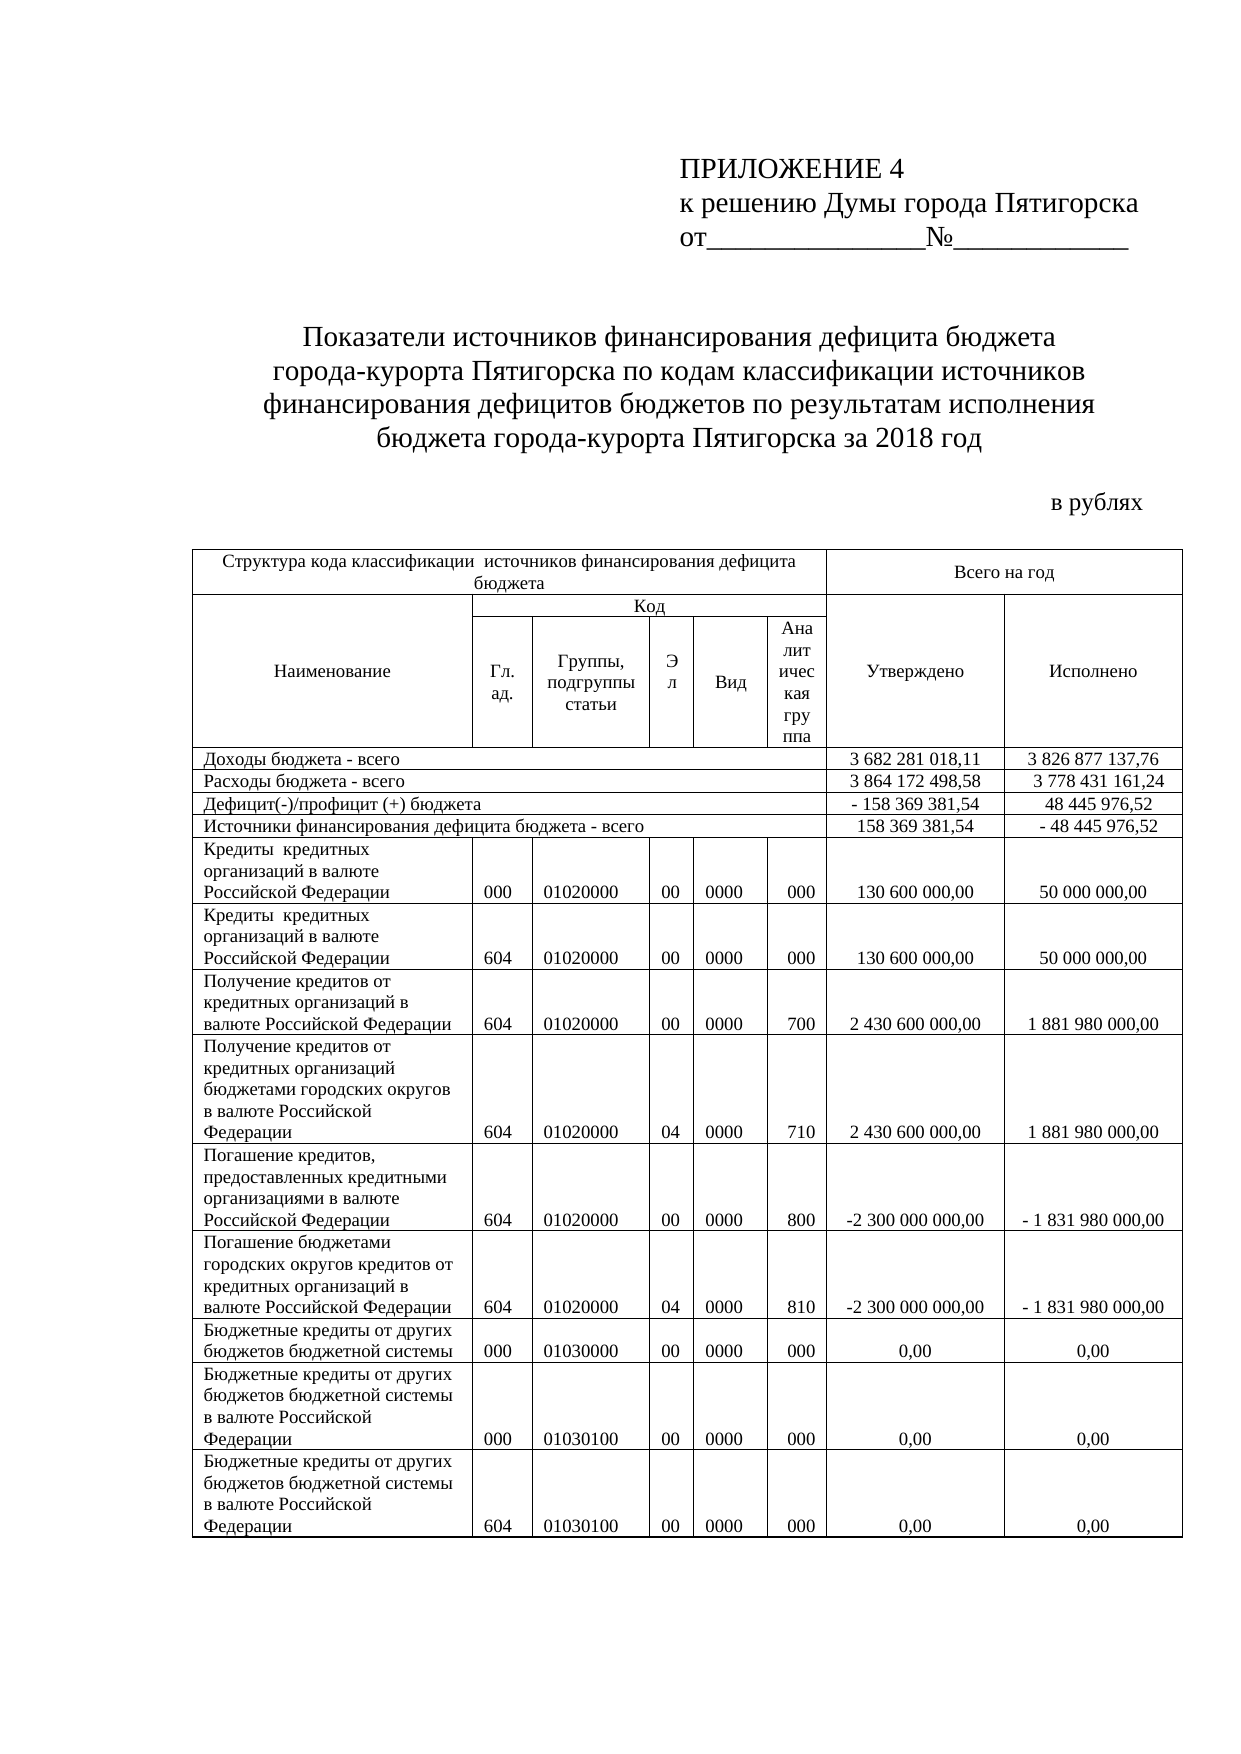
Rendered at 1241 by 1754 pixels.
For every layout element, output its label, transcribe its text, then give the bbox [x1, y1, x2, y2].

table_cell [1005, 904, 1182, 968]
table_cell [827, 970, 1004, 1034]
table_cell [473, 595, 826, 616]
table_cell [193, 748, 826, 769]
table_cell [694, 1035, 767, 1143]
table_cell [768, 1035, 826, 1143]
text в рублях [207, 487, 1152, 516]
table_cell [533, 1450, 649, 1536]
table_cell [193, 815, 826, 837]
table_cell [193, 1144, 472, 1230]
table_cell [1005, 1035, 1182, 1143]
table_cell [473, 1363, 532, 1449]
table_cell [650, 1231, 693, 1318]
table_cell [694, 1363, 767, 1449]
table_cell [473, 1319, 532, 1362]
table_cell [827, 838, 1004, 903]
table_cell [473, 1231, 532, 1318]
text к решению Думы города Пятигорска [679, 185, 1152, 219]
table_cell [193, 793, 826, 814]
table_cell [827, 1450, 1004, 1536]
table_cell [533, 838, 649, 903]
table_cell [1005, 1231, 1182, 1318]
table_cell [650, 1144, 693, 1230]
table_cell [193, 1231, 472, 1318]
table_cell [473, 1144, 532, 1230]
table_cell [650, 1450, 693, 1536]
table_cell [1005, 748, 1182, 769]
text ПРИЛОЖЕНИЕ 4 [679, 152, 1152, 185]
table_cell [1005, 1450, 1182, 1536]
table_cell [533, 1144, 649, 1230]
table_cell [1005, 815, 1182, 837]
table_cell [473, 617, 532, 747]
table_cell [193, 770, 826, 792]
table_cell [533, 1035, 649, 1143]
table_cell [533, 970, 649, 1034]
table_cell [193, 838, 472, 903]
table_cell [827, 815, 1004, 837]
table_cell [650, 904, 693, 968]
text Показатели источников финансирования дефицита бюджета [207, 319, 1152, 353]
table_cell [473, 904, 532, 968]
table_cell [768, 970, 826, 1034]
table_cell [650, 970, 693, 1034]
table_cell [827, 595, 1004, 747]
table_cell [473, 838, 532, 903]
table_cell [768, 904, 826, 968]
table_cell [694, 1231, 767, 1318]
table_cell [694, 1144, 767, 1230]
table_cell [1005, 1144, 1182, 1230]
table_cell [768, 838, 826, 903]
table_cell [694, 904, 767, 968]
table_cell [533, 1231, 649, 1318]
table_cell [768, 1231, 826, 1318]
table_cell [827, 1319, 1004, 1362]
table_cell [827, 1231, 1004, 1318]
text от_______________№____________ [679, 219, 1152, 252]
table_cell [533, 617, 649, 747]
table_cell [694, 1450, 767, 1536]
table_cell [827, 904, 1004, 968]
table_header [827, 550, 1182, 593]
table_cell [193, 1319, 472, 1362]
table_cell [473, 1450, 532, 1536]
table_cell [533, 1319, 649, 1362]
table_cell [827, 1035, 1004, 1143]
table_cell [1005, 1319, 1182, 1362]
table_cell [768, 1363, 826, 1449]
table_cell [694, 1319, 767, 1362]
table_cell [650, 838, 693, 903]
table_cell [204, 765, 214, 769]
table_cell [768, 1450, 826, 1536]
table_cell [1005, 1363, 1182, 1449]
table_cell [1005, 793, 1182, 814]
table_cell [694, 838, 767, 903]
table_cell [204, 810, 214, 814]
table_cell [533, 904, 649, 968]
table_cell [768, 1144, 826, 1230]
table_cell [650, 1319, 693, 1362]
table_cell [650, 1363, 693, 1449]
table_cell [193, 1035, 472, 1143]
text города-курорта Пятигорска по кодам классификации источников финансирования дефицитов бюджетов по результатам исполнения бюджета города-курорта Пятигорска за 2018 год [207, 353, 1152, 453]
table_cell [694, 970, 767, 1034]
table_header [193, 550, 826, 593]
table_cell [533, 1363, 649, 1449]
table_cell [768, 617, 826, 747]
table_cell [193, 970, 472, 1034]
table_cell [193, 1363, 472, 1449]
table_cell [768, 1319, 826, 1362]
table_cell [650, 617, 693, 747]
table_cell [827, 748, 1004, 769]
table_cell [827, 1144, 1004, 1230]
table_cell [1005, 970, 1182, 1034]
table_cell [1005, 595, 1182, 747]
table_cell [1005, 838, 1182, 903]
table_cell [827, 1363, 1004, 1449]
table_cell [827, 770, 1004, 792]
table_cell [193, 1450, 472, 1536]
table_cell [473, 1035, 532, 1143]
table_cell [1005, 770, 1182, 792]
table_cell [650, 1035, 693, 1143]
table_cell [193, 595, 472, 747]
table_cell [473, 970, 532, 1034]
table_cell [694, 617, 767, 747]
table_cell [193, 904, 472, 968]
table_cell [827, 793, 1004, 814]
